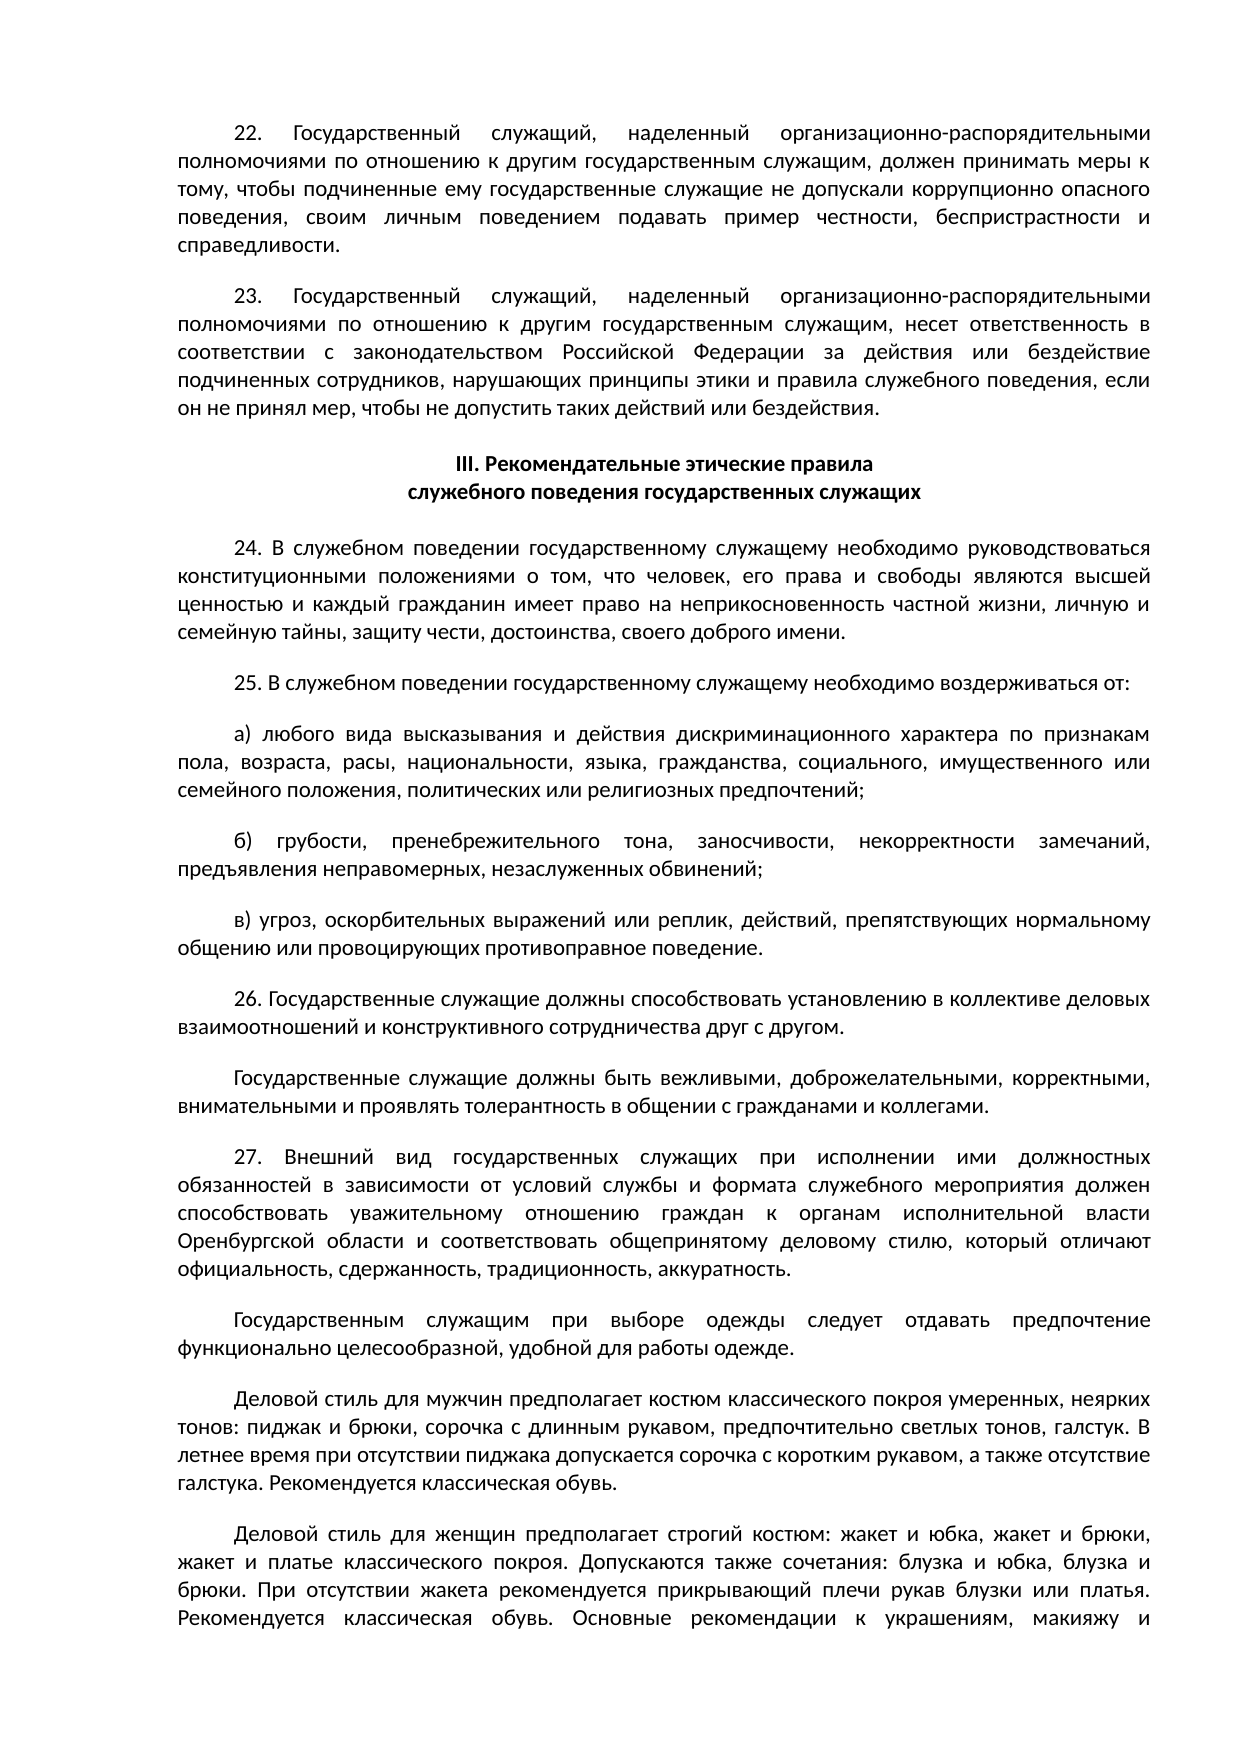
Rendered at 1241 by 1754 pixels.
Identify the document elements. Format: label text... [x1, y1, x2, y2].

text 22. Государственный служащий, наделенный организационно-распорядительными полномочиями по отношению к другим государственным служащим, должен принимать меры к тому, чтобы подчиненные ему государственные служащие не допускали коррупционно опасного поведения, своим личным поведением подавать пример честности, беспристрастности и справедливости. [177, 118, 1152, 258]
text 23. Государственный служащий, наделенный организационно-распорядительными полномочиями по отношению к другим государственным служащим, несет ответственность в соответствии с законодательством Российской Федерации за действия или бездействие подчиненных сотрудников, нарушающих принципы этики и правила служебного поведения, если он не принял мер, чтобы не допустить таких действий или бездействия. [177, 281, 1152, 421]
title III. Рекомендательные этические правила [177, 449, 1152, 477]
title служебного поведения государственных служащих [177, 477, 1152, 505]
text 26. Государственные служащие должны способствовать установлению в коллективе деловых взаимоотношений и конструктивного сотрудничества друг с другом. [177, 984, 1152, 1040]
text 27. Внешний вид государственных служащих при исполнении ими должностных обязанностей в зависимости от условий службы и формата служебного мероприятия должен способствовать уважительному отношению граждан к органам исполнительной власти Оренбургской области и соответствовать общепринятому деловому стилю, который отличают официальность, сдержанность, традиционность, аккуратность. [177, 1142, 1152, 1282]
text Государственные служащие должны быть вежливыми, доброжелательными, корректными, внимательными и проявлять толерантность в общении с гражданами и коллегами. [177, 1063, 1152, 1119]
text а) любого вида высказывания и действия дискриминационного характера по признакам пола, возраста, расы, национальности, языка, гражданства, социального, имущественного или семейного положения, политических или религиозных предпочтений; [177, 719, 1152, 803]
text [177, 1519, 1152, 1631]
text 24. В служебном поведении государственному служащему необходимо руководствоваться конституционными положениями о том, что человек, его права и свободы являются высшей ценностью и каждый гражданин имеет право на неприкосновенность частной жизни, личную и семейную тайны, защиту чести, достоинства, своего доброго имени. [177, 533, 1152, 645]
text 25. В служебном поведении государственному служащему необходимо воздерживаться от: [177, 668, 1152, 696]
text в) угроз, оскорбительных выражений или реплик, действий, препятствующих нормальному общению или провоцирующих противоправное поведение. [177, 905, 1152, 961]
text Государственным служащим при выборе одежды следует отдавать предпочтение функционально целесообразной, удобной для работы одежде. [177, 1305, 1152, 1361]
text Деловой стиль для мужчин предполагает костюм классического покроя умеренных, неярких тонов: пиджак и брюки, сорочка с длинным рукавом, предпочтительно светлых тонов, галстук. В летнее время при отсутствии пиджака допускается сорочка с коротким рукавом, а также отсутствие галстука. Рекомендуется классическая обувь. [177, 1384, 1152, 1496]
text б) грубости, пренебрежительного тона, заносчивости, некорректности замечаний, предъявления неправомерных, незаслуженных обвинений; [177, 826, 1152, 882]
